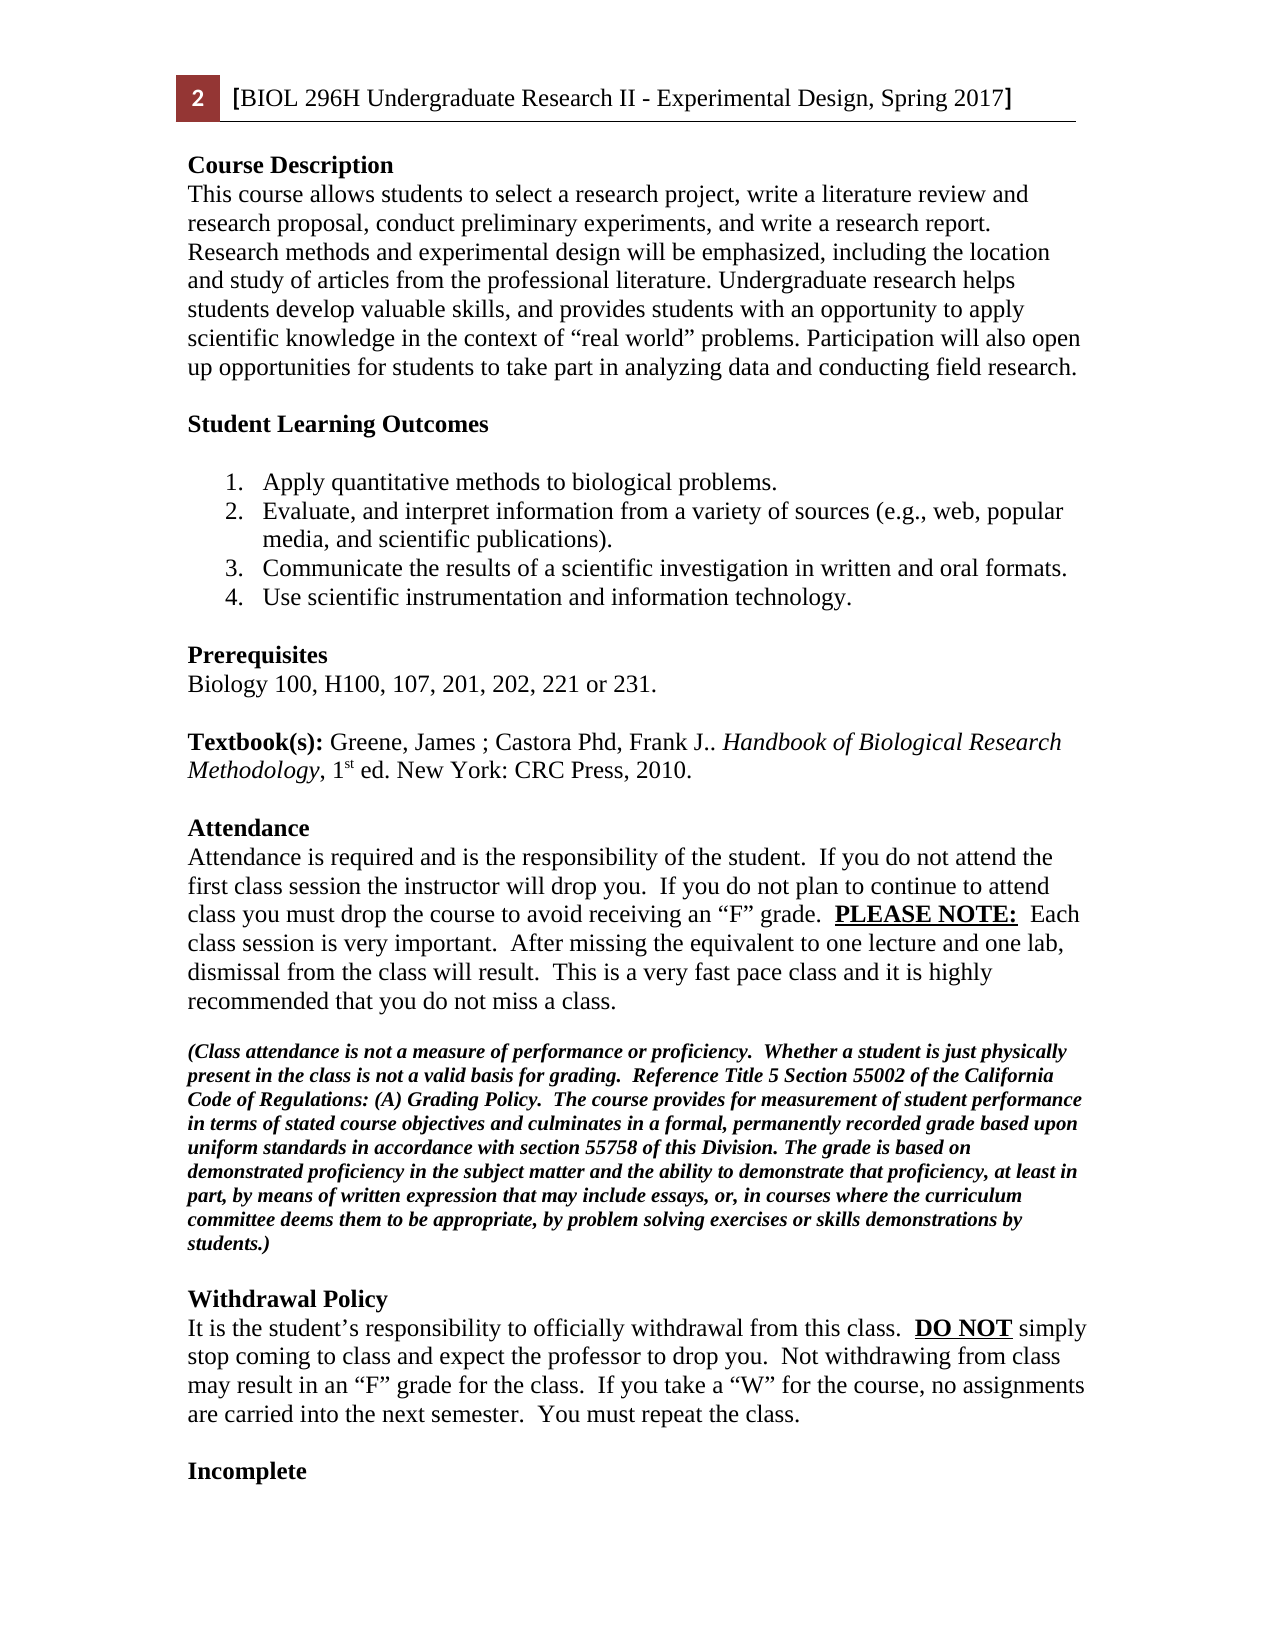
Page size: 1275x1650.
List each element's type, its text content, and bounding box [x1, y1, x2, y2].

text Course Description [187, 150, 1087, 179]
text Student Learning Outcomes [187, 409, 1087, 438]
list Apply quantitative methods to biological problems. [225, 467, 1087, 496]
list Evaluate, and interpret information from a variety of sources (e.g., web, popular media, and scientific publications). [225, 496, 1087, 553]
text Attendance [187, 813, 1087, 842]
text Prerequisites [187, 640, 1087, 669]
list Communicate the results of a scientific investigation in written and oral formats. [225, 553, 1087, 582]
text Attendance is required and is the responsibility of the student. If you do not attend the first class session the instructor will drop you. If you do not plan to continue to attend class you must drop the course to avoid receiving an “F” grade. PLEASE NOTE: Each class session is very important. After missing the equivalent to one lecture and one lab, dismissal from the class will result. This is a very fast pace class and it is highly recommended that you do not miss a class. [187, 842, 1087, 1014]
list Use scientific instrumentation and information technology. [225, 582, 1087, 611]
text Biology 100, H100, 107, 201, 202, 221 or 231. [187, 669, 1087, 697]
text It is the student’s responsibility to officially withdrawal from this class. DO NOT simply stop coming to class and expect the professor to drop you. Not withdrawing from class may result in an “F” grade for the class. If you take a “W” for the course, no assignments are carried into the next semester. You must repeat the class. [187, 1313, 1087, 1428]
text Textbook(s): Greene, James ; Castora Phd, Frank J.. Handbook of Biological Research Methodology, 1st ed. New York: CRC Press, 2010. [187, 727, 1087, 784]
text Withdrawal Policy [187, 1284, 1087, 1313]
text (Class attendance is not a measure of performance or proficiency. Whether a student is just physically present in the class is not a valid basis for grading. Reference Title 5 Section 55002 of the California Code of Regulations: (A) Grading Policy. The course provides for measurement of student performance in terms of stated course objectives and culminates in a formal, permanently recorded grade based upon uniform standards in accordance with section 55758 of this Division. The grade is based on demonstrated proficiency in the subject matter and the ability to demonstrate that proficiency, at least in part, by means of written expression that may include essays, or, in courses where the curriculum committee deems them to be appropriate, by problem solving exercises or skills demonstrations by students.) [187, 1038, 1087, 1255]
text Incomplete [187, 1456, 1087, 1485]
text This course allows students to select a research project, write a literature review and research proposal, conduct preliminary experiments, and write a research report. Research methods and experimental design will be emphasized, including the location and study of articles from the professional literature. Undergraduate research helps students develop valuable skills, and provides students with an opportunity to apply scientific knowledge in the context of “real world” problems. Participation will also open up opportunities for students to take part in analyzing data and conducting field research. [187, 179, 1087, 380]
